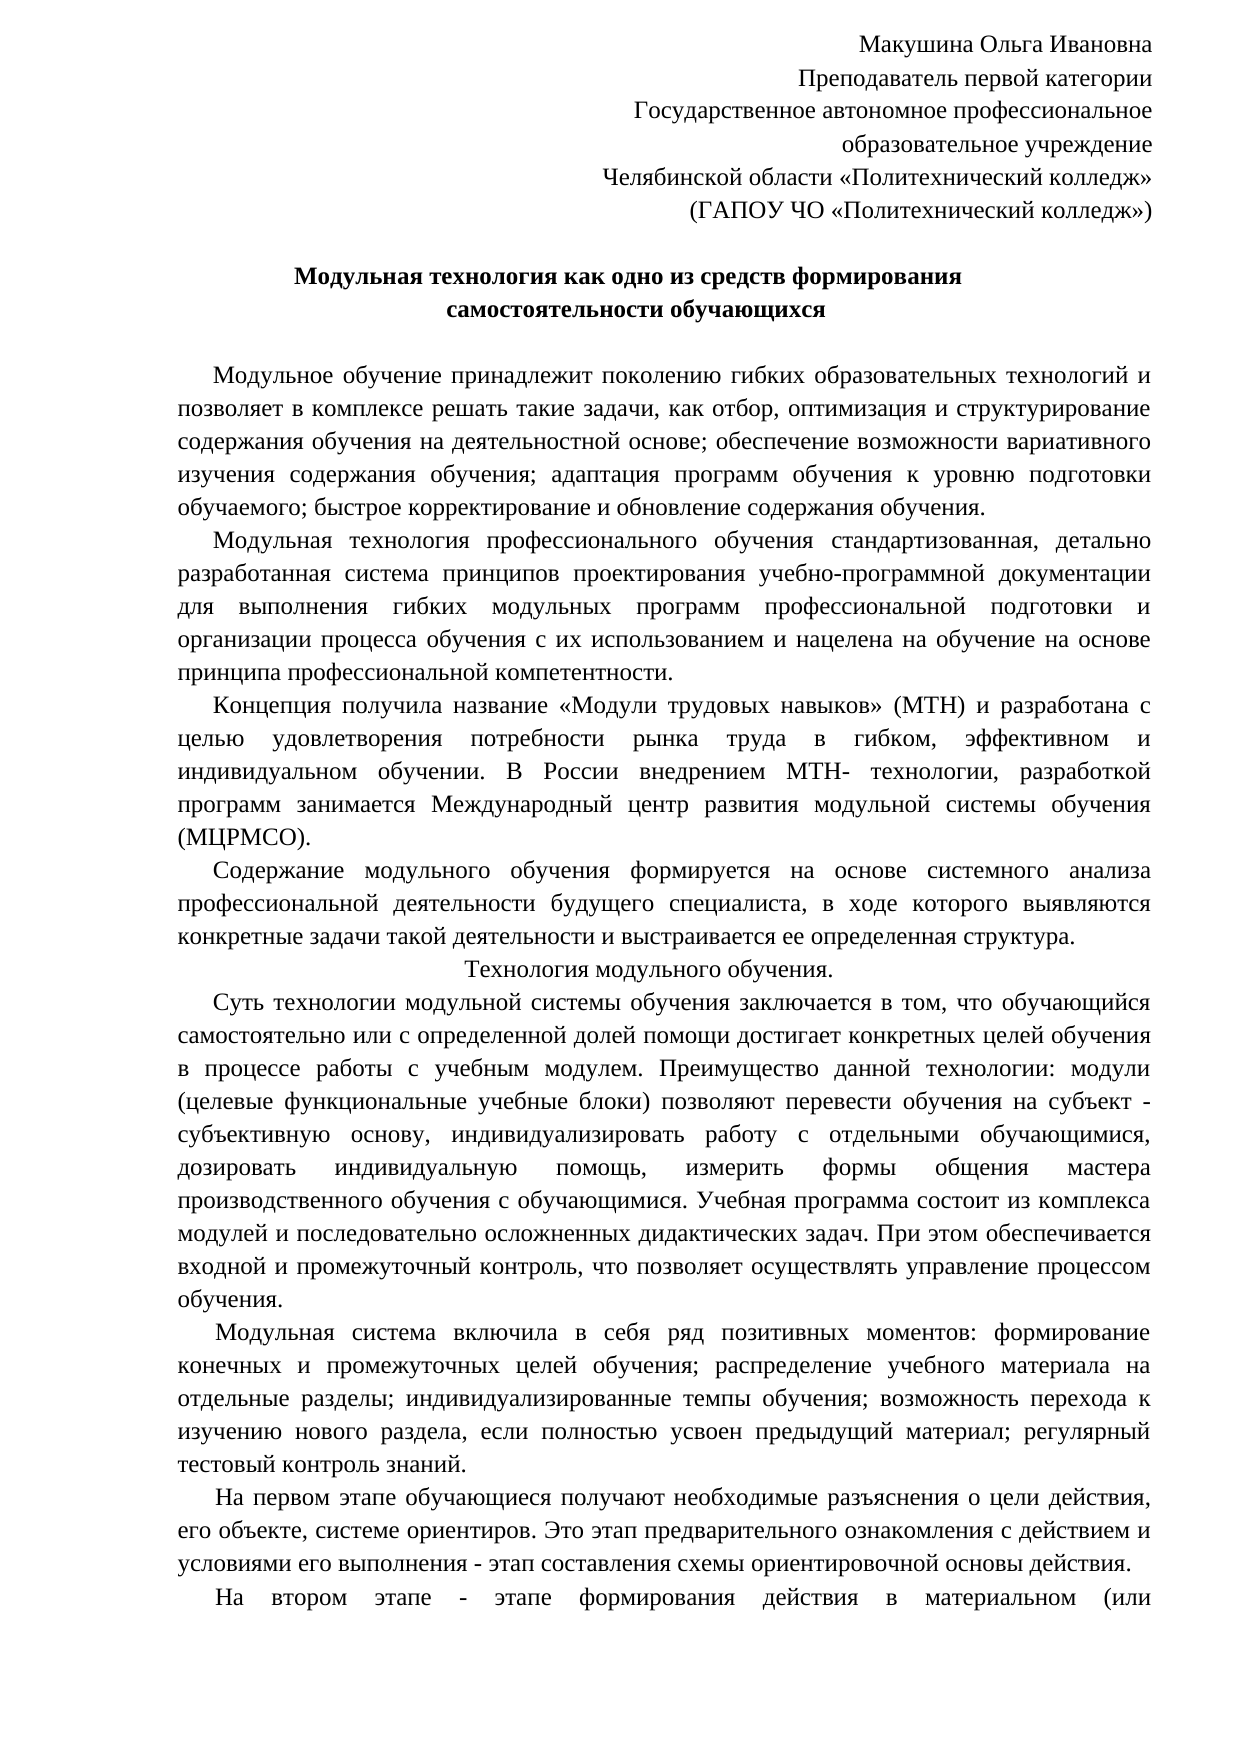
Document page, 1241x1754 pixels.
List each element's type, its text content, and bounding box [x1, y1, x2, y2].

text Суть технологии модульной системы обучения заключается в том, что обучающийся самостоятельно или с определенной долей помощи достигает конкретных целей обучения в процессе работы с учебным модулем. Преимущество данной технологии: модули (целевые функциональные учебные блоки) позволяют перевести обучения на субъект - субъективную основу, индивидуализировать работу с отдельными обучающимися, дозировать индивидуальную помощь, измерить формы общения мастера производственного обучения с обучающимися. Учебная программа состоит из комплекса модулей и последовательно осложненных дидактических задач. При этом обеспечивается входной и промежуточный контроль, что позволяет осуществлять управление процессом обучения. [177, 987, 1152, 1313]
text На первом этапе обучающиеся получают необходимые разъяснения о цели действия, его объекте, системе ориентиров. Это этап предварительного ознакомления с действием и условиями его выполнения - этап составления схемы ориентировочной основы действия. [177, 1482, 1152, 1577]
text Концепция получила название «Модули трудовых навыков» (МТН) и разработана с целью удовлетворения потребности рынка труда в гибком, эффективном и индивидуальном обучении. В России внедрением МТН- технологии, разработкой программ занимается Международный центр развития модульной системы обучения (МЦРМСО). [177, 690, 1152, 851]
text Модульная технология как одно из средств формирования самостоятельности обучающихся [294, 261, 1152, 322]
text Модульная система включила в себя ряд позитивных моментов: формирование конечных и промежуточных целей обучения; распределение учебного материала на отдельные разделы; индивидуализированные темпы обучения; возможность перехода к изучению нового раздела, если полностью усвоен предыдущий материал; регулярный тестовый контроль знаний. [177, 1317, 1152, 1478]
text Модульное обучение принадлежит поколению гибких образовательных технологий и позволяет в комплексе решать такие задачи, как отбор, оптимизация и структурирование содержания обучения на деятельностной основе; обеспечение возможности вариативного изучения содержания обучения; адаптация программ обучения к уровню подготовки обучаемого; быстрое корректирование и обновление содержания обучения. [177, 360, 1152, 521]
text (ГАПОУ ЧО «Политехнический колледж») [177, 195, 1152, 223]
text образовательное учреждение [177, 129, 1152, 157]
text Государственное автономное профессиональное [177, 96, 1152, 124]
text Модульная технология профессионального обучения стандартизованная, детально разработанная система принципов проектирования учебно-программной документации для выполнения гибких модульных программ профессиональной подготовки и организации процесса обучения с их использованием и нацелена на обучение на основе принципа профессиональной компетентности. [177, 525, 1152, 686]
text Технология модульного обучения. [177, 954, 1120, 983]
text Челябинской области «Политехнический колледж» [177, 162, 1152, 190]
text Содержание модульного обучения формируется на основе системного анализа профессиональной деятельности будущего специалиста, в ходе которого выявляются конкретные задачи такой деятельности и выстраивается ее определенная структура. [177, 855, 1152, 950]
text Макушина Ольга Ивановна [177, 29, 1152, 58]
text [177, 1582, 1152, 1610]
text Преподаватель первой категории [177, 63, 1152, 91]
